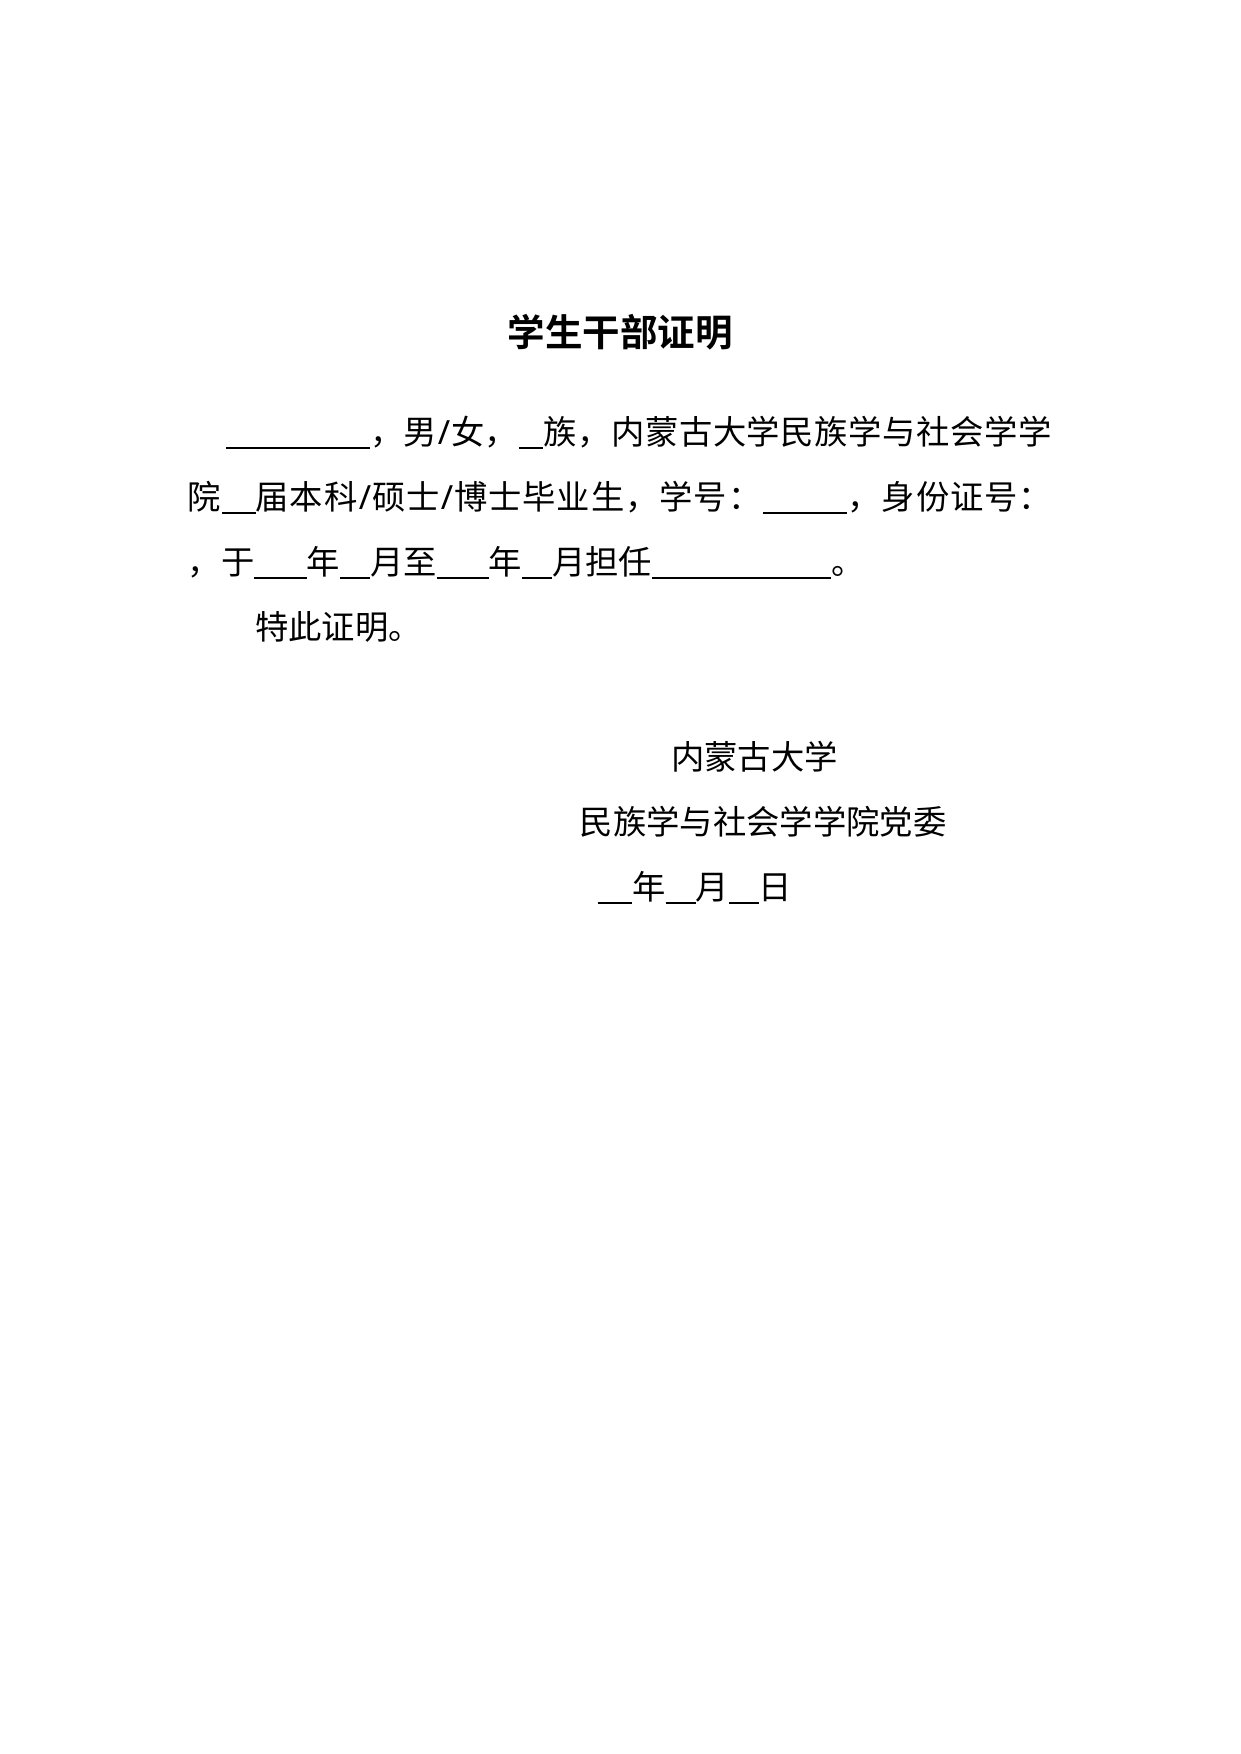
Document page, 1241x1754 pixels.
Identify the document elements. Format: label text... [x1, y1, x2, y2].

text 年 月 日 [187, 852, 1046, 917]
text 内蒙古大学 [187, 722, 1053, 787]
text ，男/女， 族，内蒙古大学民族学与社会学学院 届本科/硕士/博士毕业生，学号： ，身份证号： ，于 年 月至 年 月担任 。 [187, 397, 1053, 592]
text 民族学与社会学学院党委 [187, 787, 1053, 852]
subtitle 学生干部证明 [187, 298, 1053, 363]
text 特此证明。 [187, 592, 1053, 657]
